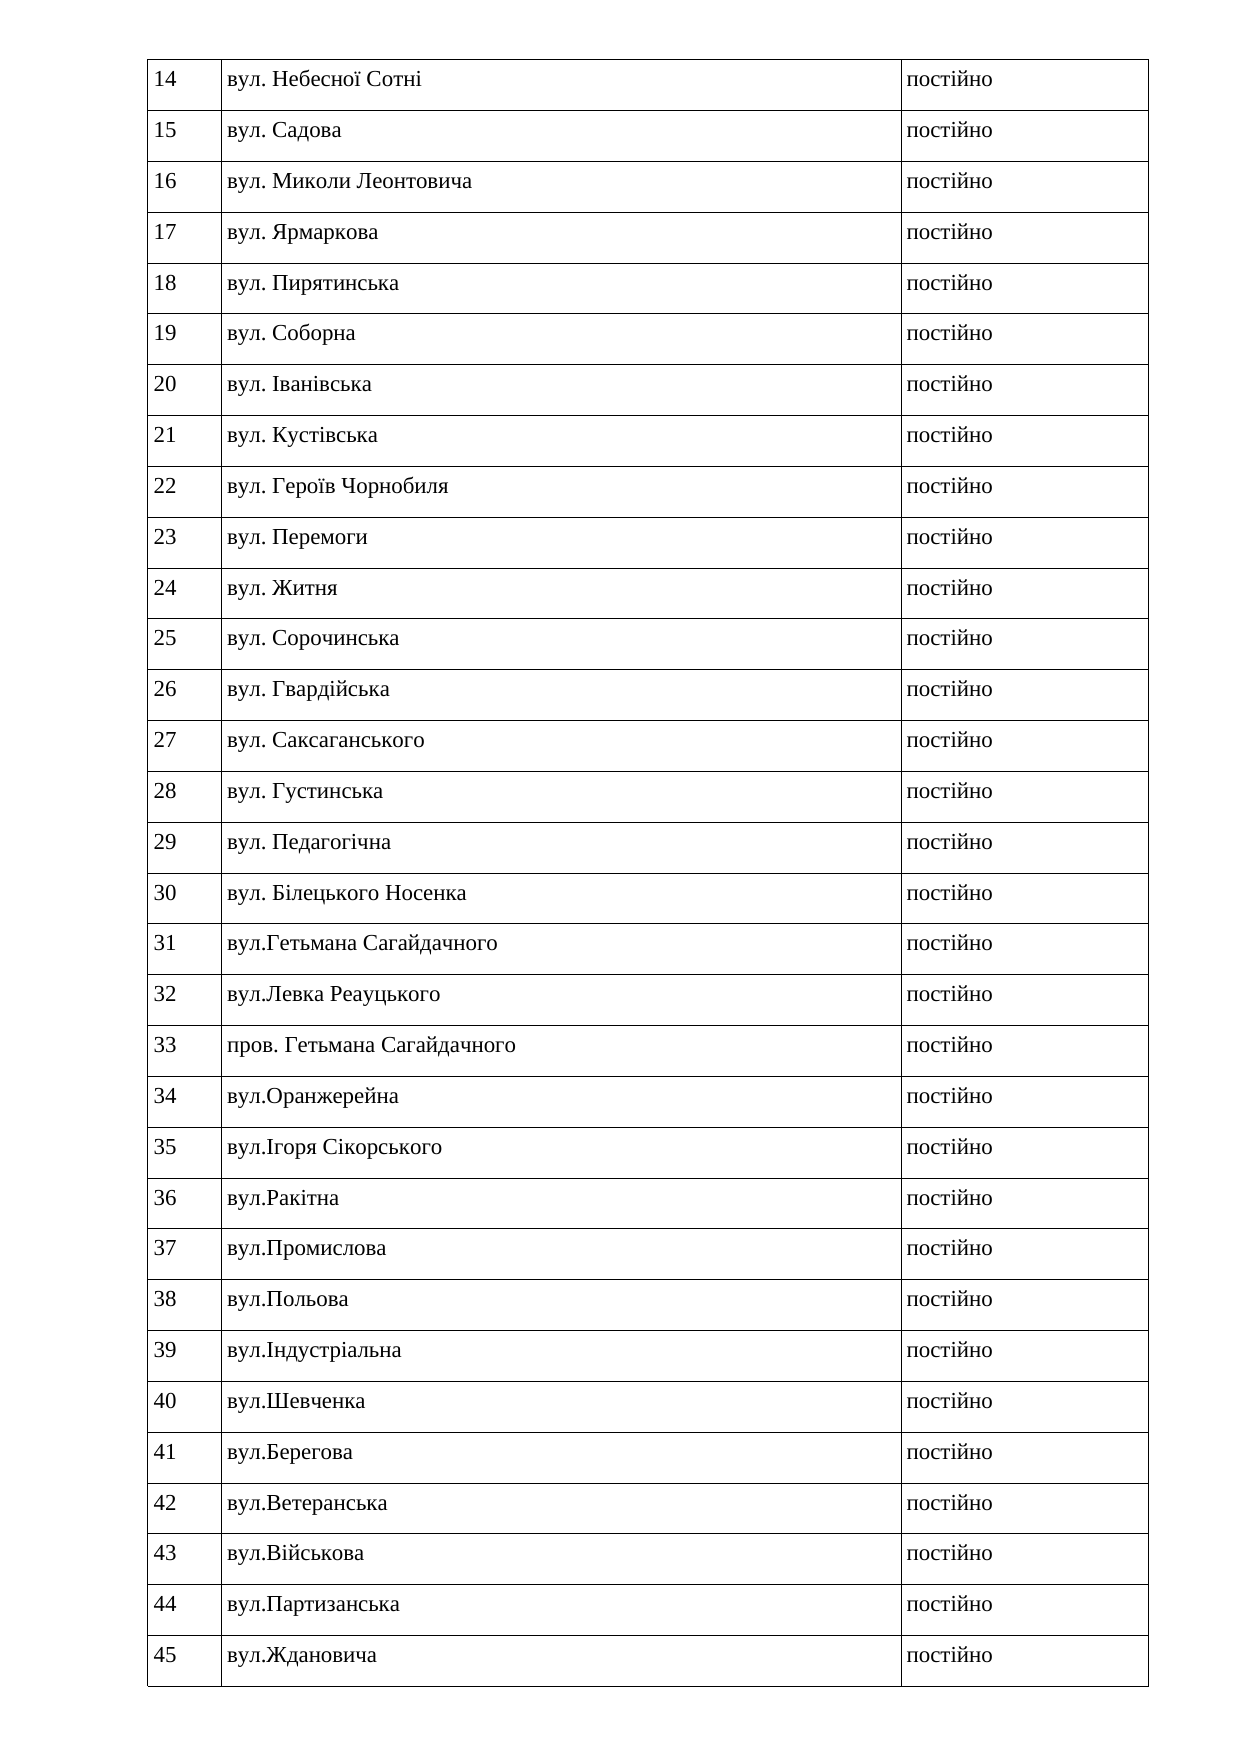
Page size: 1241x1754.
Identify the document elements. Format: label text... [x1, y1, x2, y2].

table_cell 15 [148, 111, 221, 161]
table_cell 42 [148, 1484, 221, 1533]
table_cell вул. Сорочинська [222, 619, 901, 669]
table_cell постійно [902, 1382, 1148, 1432]
table_cell 23 [148, 518, 221, 567]
table_cell вул. Героїв Чорнобиля [222, 467, 901, 517]
table_cell постійно [902, 1534, 1148, 1584]
table_cell вул. Ярмаркова [222, 213, 901, 262]
table_cell 24 [148, 569, 221, 618]
table_cell 26 [148, 670, 221, 720]
table_cell вул. Пирятинська [222, 264, 901, 313]
table_cell вул.Індустріальна [222, 1331, 901, 1381]
table_cell постійно [902, 1585, 1148, 1635]
table_cell постійно [902, 162, 1148, 212]
table_cell вул. Перемоги [222, 518, 901, 567]
table_cell вул.Ракітна [222, 1179, 901, 1228]
table_cell 32 [148, 975, 221, 1025]
table_cell постійно [902, 1229, 1148, 1279]
table_cell вул.Гетьмана Сагайдачного [222, 924, 901, 974]
table_cell постійно [902, 111, 1148, 161]
table_cell постійно [902, 772, 1148, 822]
table_cell вул. Миколи Леонтовича [222, 162, 901, 212]
table_cell постійно [902, 924, 1148, 974]
table_cell вул. Іванівська [222, 365, 901, 415]
table_cell 37 [148, 1229, 221, 1279]
table_cell 27 [148, 721, 221, 771]
table_cell вул. Саксаганського [222, 721, 901, 771]
table_cell постійно [902, 1026, 1148, 1076]
table_cell 34 [148, 1077, 221, 1127]
table_cell вул. Білецького Носенка [222, 874, 901, 923]
table_cell вул.Промислова [222, 1229, 901, 1279]
table_cell 20 [148, 365, 221, 415]
table_cell 28 [148, 772, 221, 822]
table_cell 17 [148, 213, 221, 262]
table_cell 35 [148, 1128, 221, 1177]
table_cell 44 [148, 1585, 221, 1635]
table_cell постійно [902, 314, 1148, 364]
table_cell вул.Ждановича [222, 1636, 901, 1686]
table_cell вул.Польова [222, 1280, 901, 1330]
table_cell 19 [148, 314, 221, 364]
table_cell вул.Оранжерейна [222, 1077, 901, 1127]
table_cell 22 [148, 467, 221, 517]
table_cell постійно [902, 518, 1148, 567]
table_cell постійно [902, 365, 1148, 415]
table_cell 45 [148, 1636, 221, 1686]
table_cell вул.Ветеранська [222, 1484, 901, 1533]
table_cell 30 [148, 874, 221, 923]
table_cell 31 [148, 924, 221, 974]
table_cell постійно [902, 569, 1148, 618]
table_cell постійно [902, 670, 1148, 720]
table_cell вул.Ігоря Сікорського [222, 1128, 901, 1177]
table_cell постійно [902, 1128, 1148, 1177]
table_cell вул. Густинська [222, 772, 901, 822]
table_cell постійно [902, 1179, 1148, 1228]
table_cell 21 [148, 416, 221, 466]
table_cell вул. Педагогічна [222, 823, 901, 872]
table_cell вул.Військова [222, 1534, 901, 1584]
table_cell 16 [148, 162, 221, 212]
table_cell 38 [148, 1280, 221, 1330]
table_cell вул.Левка Реауцького [222, 975, 901, 1025]
table_cell постійно [902, 975, 1148, 1025]
table_cell вул. Соборна [222, 314, 901, 364]
table_cell 25 [148, 619, 221, 669]
table_cell вул.Шевченка [222, 1382, 901, 1432]
table_cell постійно [902, 60, 1148, 110]
table_cell вул. Небесної Сотні [222, 60, 901, 110]
table_cell 29 [148, 823, 221, 872]
table_cell 36 [148, 1179, 221, 1228]
table_cell постійно [902, 1484, 1148, 1533]
table_cell 41 [148, 1433, 221, 1482]
table_cell 33 [148, 1026, 221, 1076]
table_cell 14 [148, 60, 221, 110]
table_cell вул. Садова [222, 111, 901, 161]
table_cell вул.Партизанська [222, 1585, 901, 1635]
table_cell 40 [148, 1382, 221, 1432]
table_cell постійно [902, 721, 1148, 771]
table_cell 18 [148, 264, 221, 313]
table_cell 39 [148, 1331, 221, 1381]
table_cell вул. Гвардійська [222, 670, 901, 720]
table_cell постійно [902, 874, 1148, 923]
table_cell постійно [902, 416, 1148, 466]
table_cell постійно [902, 619, 1148, 669]
table_cell пров. Гетьмана Сагайдачного [222, 1026, 901, 1076]
table_cell вул. Кустівська [222, 416, 901, 466]
table_cell постійно [902, 1433, 1148, 1482]
table_cell постійно [902, 1280, 1148, 1330]
table_cell 43 [148, 1534, 221, 1584]
table_cell постійно [902, 1077, 1148, 1127]
table_cell постійно [902, 467, 1148, 517]
table_cell постійно [902, 264, 1148, 313]
table_cell вул.Берегова [222, 1433, 901, 1482]
table_cell постійно [902, 1636, 1148, 1686]
table_cell постійно [902, 213, 1148, 262]
table_cell постійно [902, 1331, 1148, 1381]
table_cell постійно [902, 823, 1148, 872]
table_cell вул. Житня [222, 569, 901, 618]
